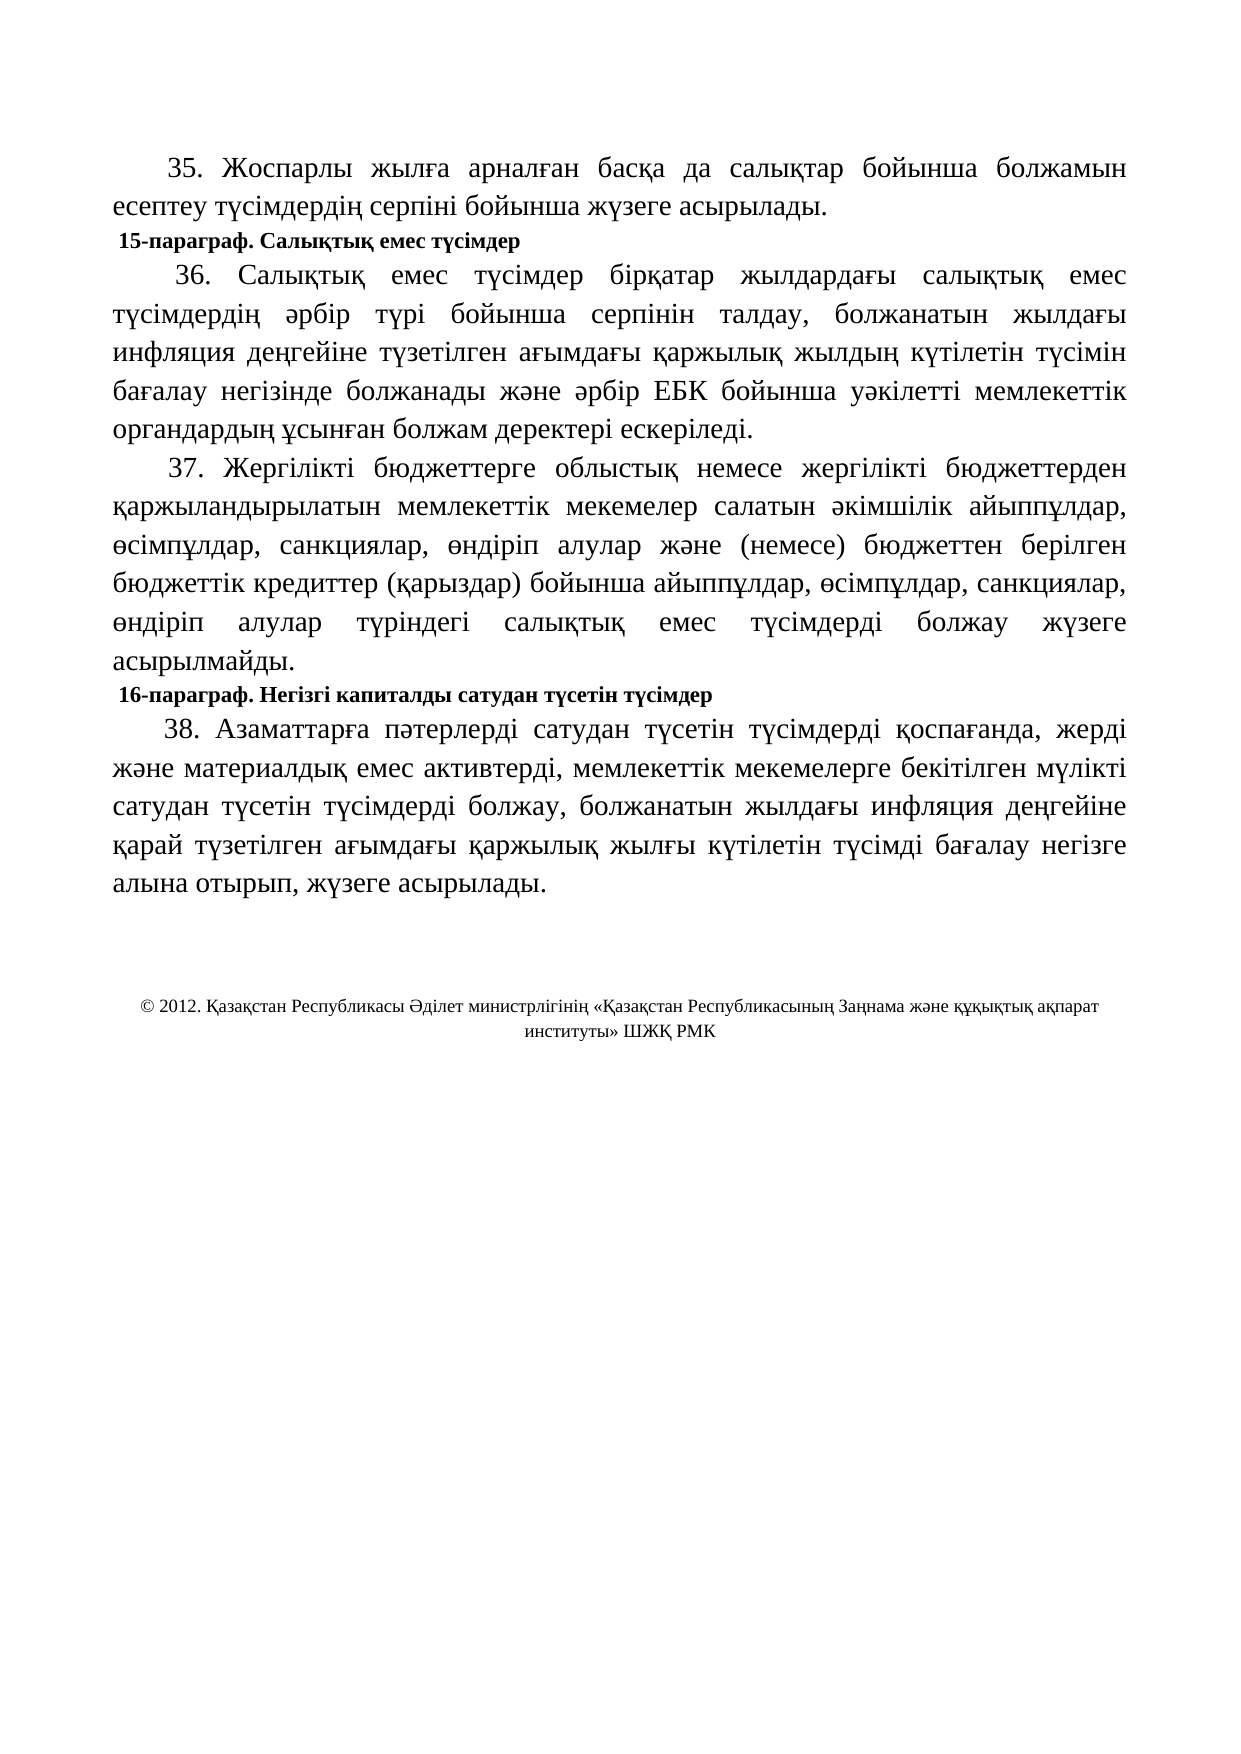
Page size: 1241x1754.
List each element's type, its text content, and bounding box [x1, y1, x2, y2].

text 36. Салықтық емес түсімдер бірқатар жылдардағы салықтық емес түсімдердің әрбір түрі бойынша серпінін талдау, болжанатын жылдағы инфляция деңгейіне түзетілген ағымдағы қаржылық жылдың күтілетін түсімін бағалау негізінде болжанады және әрбір ЕБК бойынша уәкілетті мемлекеттік органдардың ұсынған болжам деректері ескеріледі. [112, 257, 1128, 445]
text 38. Азаматтарға пәтерлерді сатудан түсетін түсімдерді қоспағанда, жерді және материалдық емес активтерді, мемлекеттік мекемелерге бекітілген мүлікті сатудан түсетін түсімдерді болжау, болжанатын жылдағы инфляция деңгейіне қарай түзетілген ағымдағы қаржылық жылғы күтілетін түсімді бағалау негізге алына отырып, жүзеге асырылады. [112, 711, 1128, 899]
text 15-параграф. Салықтық емес түсімдер [112, 227, 1128, 253]
text 16-параграф. Негізгі капиталды сатудан түсетін түсімдер [112, 681, 1128, 708]
text 37. Жергілікті бюджеттерге облыстық немесе жергілікті бюджеттерден қаржыландырылатын мемлекеттік мекемелер салатын әкімшілік айыппұлдар, өсімпұлдар, санкциялар, өндіріп алулар және (немесе) бюджеттен берілген бюджеттік кредиттер (қарыздар) бойынша айыппұлдар, өсімпұлдар, санкциялар, өндіріп алулар түріндегі салықтық емес түсімдерді болжау жүзеге асырылмайды. [112, 450, 1128, 676]
text 35. Жоспарлы жылға арналған басқа да салықтар бойынша болжамын есептеу түсімдердің серпіні бойынша жүзеге асырылады. [112, 150, 1128, 222]
text © 2012. Қазақстан Республикасы Әділет министрлігінің «Қазақстан Республикасының Заңнама және құқықтық ақпарат институты» ШЖҚ РМК [112, 995, 1128, 1041]
